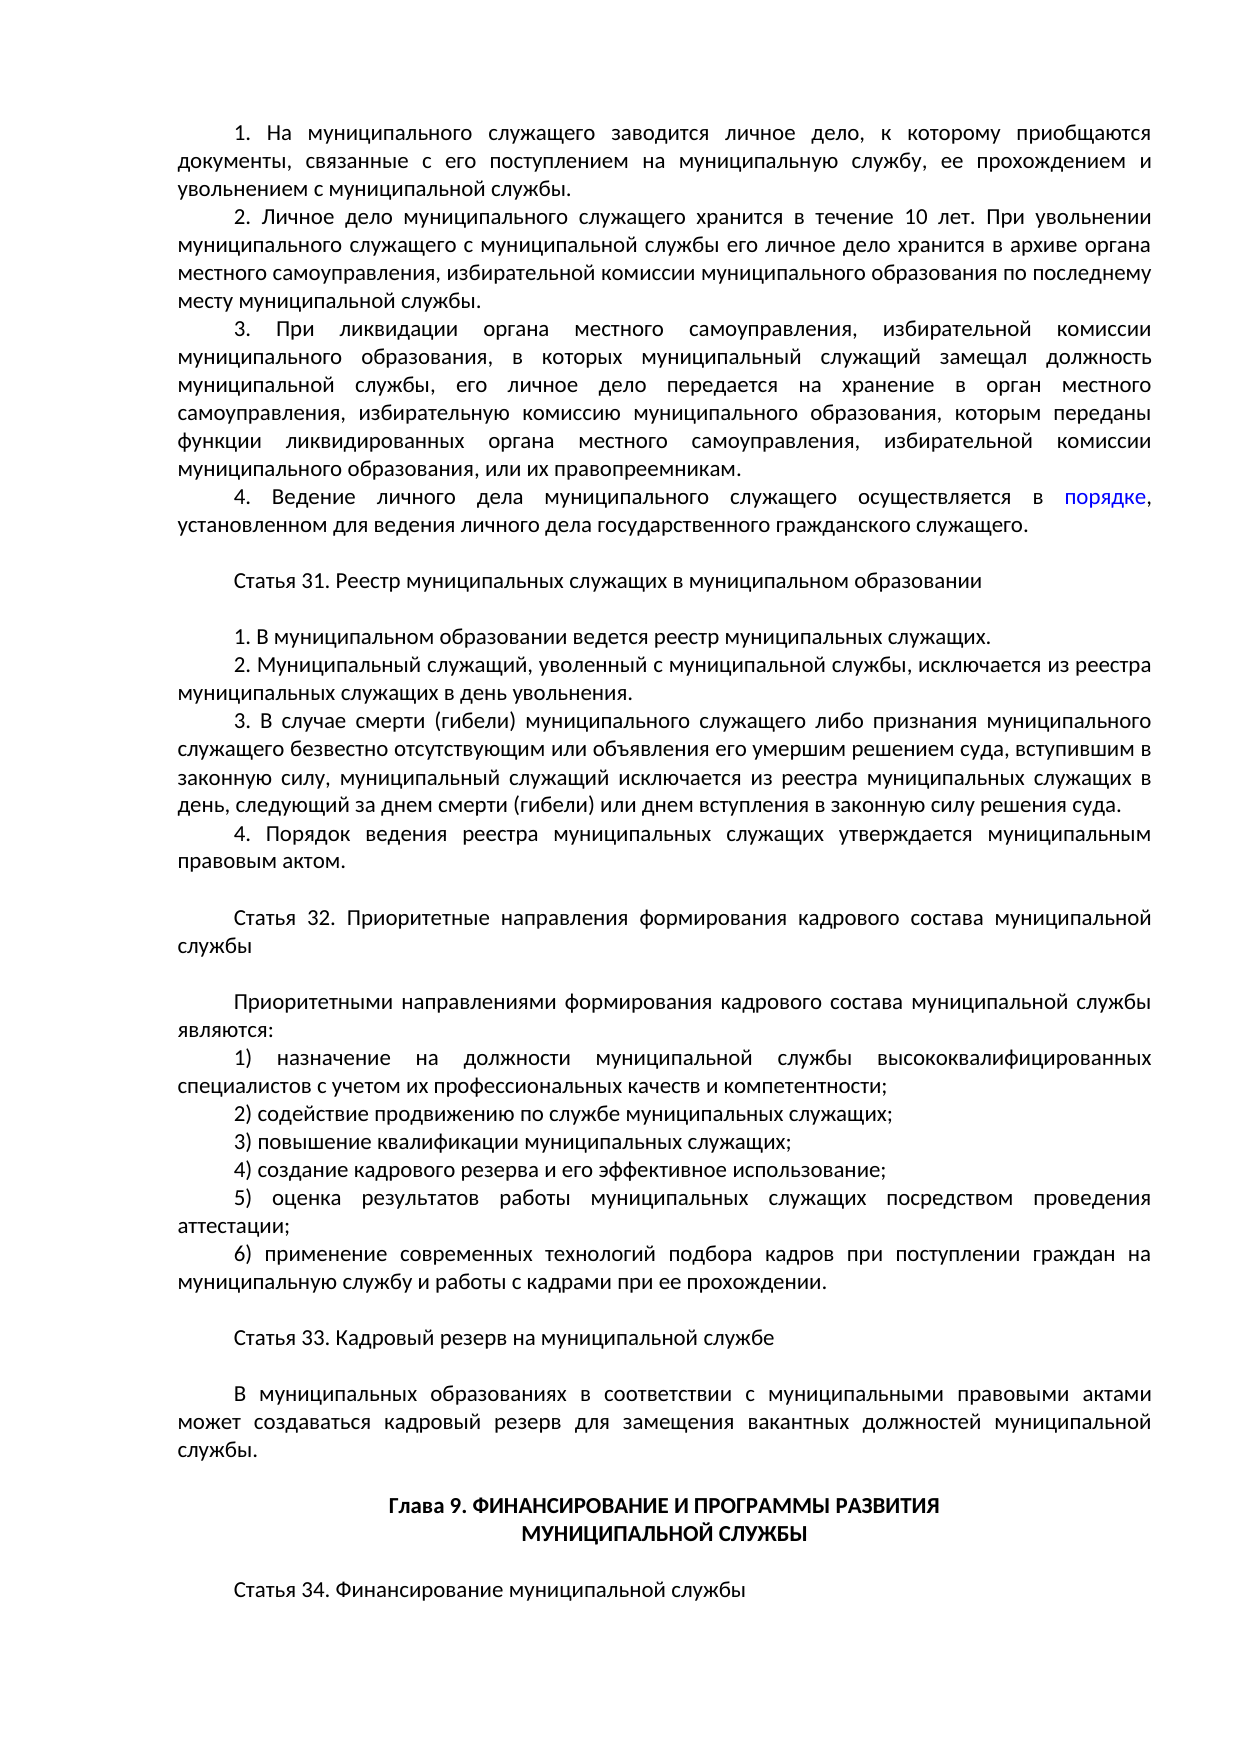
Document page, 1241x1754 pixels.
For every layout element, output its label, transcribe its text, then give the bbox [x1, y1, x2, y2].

text Глава 9. ФИНАНСИРОВАНИЕ И ПРОГРАММЫ РАЗВИТИЯ [177, 1491, 1152, 1519]
text 4. Ведение личного дела муниципального служащего осуществляется в порядке, установленном для ведения личного дела государственного гражданского служащего. [177, 482, 1152, 538]
text Статья 32. Приоритетные направления формирования кадрового состава муниципальной службы [177, 903, 1152, 959]
text В муниципальных образованиях в соответствии с муниципальными правовыми актами может создаваться кадровый резерв для замещения вакантных должностей муниципальной службы. [177, 1379, 1152, 1463]
text МУНИЦИПАЛЬНОЙ СЛУЖБЫ [177, 1519, 1152, 1547]
text 1) назначение на должности муниципальной службы высококвалифицированных специалистов с учетом их профессиональных качеств и компетентности; [177, 1043, 1152, 1099]
text Приоритетными направлениями формирования кадрового состава муниципальной службы являются: [177, 987, 1152, 1043]
text 1. На муниципального служащего заводится личное дело, к которому приобщаются документы, связанные с его поступлением на муниципальную службу, ее прохождением и увольнением с муниципальной службы. [177, 118, 1152, 202]
text 2) содействие продвижению по службе муниципальных служащих; [177, 1099, 1152, 1127]
text 2. Муниципальный служащий, уволенный с муниципальной службы, исключается из реестра муниципальных служащих в день увольнения. [177, 651, 1152, 707]
text Статья 31. Реестр муниципальных служащих в муниципальном образовании [177, 566, 1152, 594]
text 5) оценка результатов работы муниципальных служащих посредством проведения аттестации; [177, 1183, 1152, 1239]
text 3. В случае смерти (гибели) муниципального служащего либо признания муниципального служащего безвестно отсутствующим или объявления его умершим решением суда, вступившим в законную силу, муниципальный служащий исключается из реестра муниципальных служащих в день, следующий за днем смерти (гибели) или днем вступления в законную силу решения суда. [177, 707, 1152, 819]
text 2. Личное дело муниципального служащего хранится в течение 10 лет. При увольнении муниципального служащего с муниципальной службы его личное дело хранится в архиве органа местного самоуправления, избирательной комиссии муниципального образования по последнему месту муниципальной службы. [177, 202, 1152, 314]
text Статья 33. Кадровый резерв на муниципальной службе [177, 1323, 1152, 1351]
text 4. Порядок ведения реестра муниципальных служащих утверждается муниципальным правовым актом. [177, 819, 1152, 875]
text Статья 34. Финансирование муниципальной службы [177, 1575, 1152, 1603]
text 1. В муниципальном образовании ведется реестр муниципальных служащих. [177, 622, 1152, 651]
text 6) применение современных технологий подбора кадров при поступлении граждан на муниципальную службу и работы с кадрами при ее прохождении. [177, 1239, 1152, 1295]
text 3. При ликвидации органа местного самоуправления, избирательной комиссии муниципального образования, в которых муниципальный служащий замещал должность муниципальной службы, его личное дело передается на хранение в орган местного самоуправления, избирательную комиссию муниципального образования, которым переданы функции ликвидированных органа местного самоуправления, избирательной комиссии муниципального образования, или их правопреемникам. [177, 314, 1152, 482]
text 3) повышение квалификации муниципальных служащих; [177, 1127, 1152, 1155]
text 4) создание кадрового резерва и его эффективное использование; [177, 1155, 1152, 1183]
